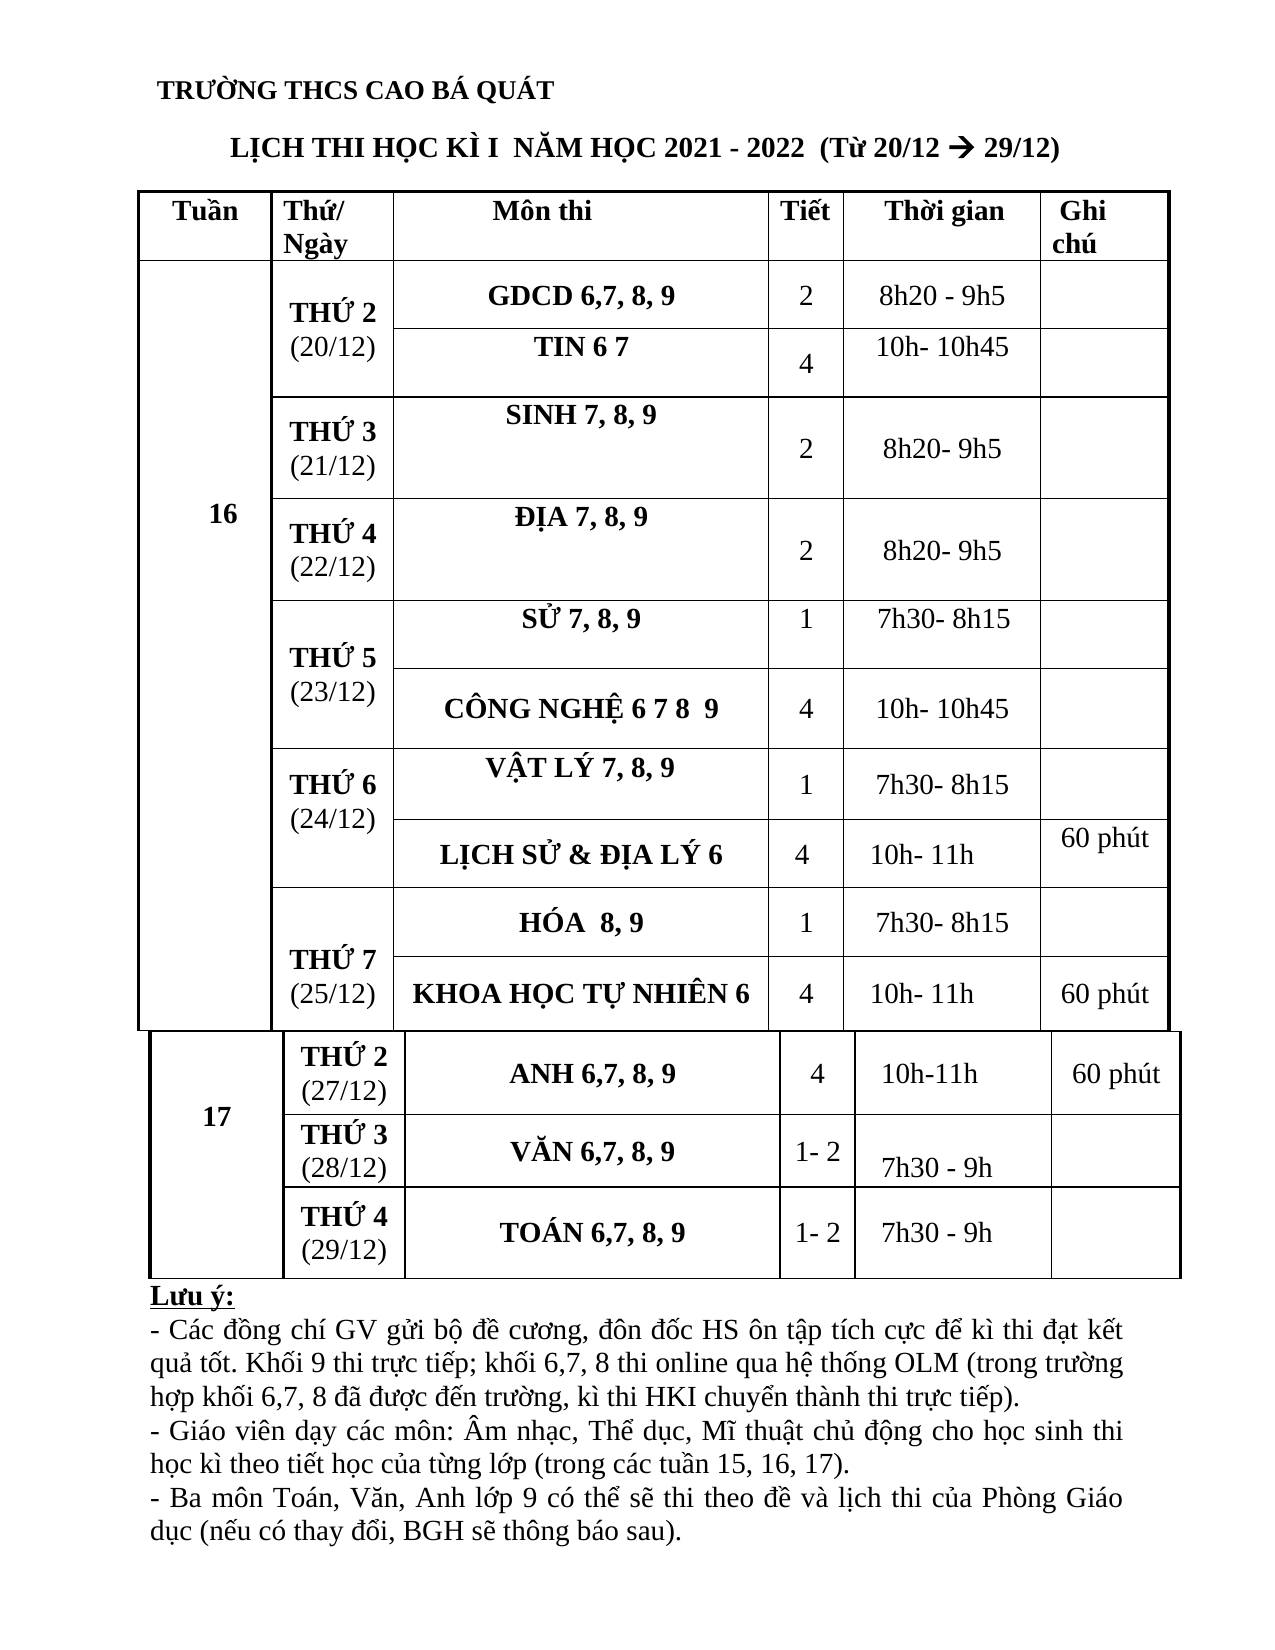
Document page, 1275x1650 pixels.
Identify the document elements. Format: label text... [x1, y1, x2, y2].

table_cell 2 [769, 398, 843, 498]
table_cell 4 [769, 329, 843, 396]
table_cell 8h20- 9h5 [844, 398, 1040, 498]
table_header THỨ 2 (27/12) [285, 1032, 404, 1113]
table_cell LỊCH SỬ & ĐỊA LÝ 6 [394, 820, 768, 887]
table_cell VĂN 6,7, 8, 9 [406, 1115, 779, 1186]
table_cell THỨ 6 (24/12) [273, 749, 393, 887]
table_cell [1041, 601, 1167, 668]
table_cell 1 [769, 749, 843, 819]
table_cell 2 [769, 261, 843, 328]
table_cell THỨ 4 (29/12) [285, 1188, 404, 1277]
table_header ANH 6,7, 8, 9 [406, 1032, 779, 1113]
table_cell 7h30 - 9h [856, 1115, 1051, 1186]
table_cell 10h- 11h [844, 820, 1040, 887]
table_cell 60 phút [1041, 820, 1167, 887]
table_header 17 [152, 1032, 282, 1277]
table_cell TOÁN 6,7, 8, 9 [406, 1188, 779, 1277]
text LỊCH THI HỌC KÌ I NĂM HỌC 2021 - 2022 (Từ 20/12 29/12) [150, 130, 1125, 164]
table_cell SINH 7, 8, 9 [394, 398, 768, 498]
table_cell [1041, 669, 1167, 748]
table_cell 60 phút [1041, 957, 1167, 1030]
table_header 60 phút [1052, 1032, 1179, 1113]
table_header Thứ/ Ngày [273, 193, 393, 260]
table_cell 7h30- 8h15 [844, 888, 1040, 956]
table_header Thời gian [844, 193, 1040, 260]
table_cell SỬ 7, 8, 9 [394, 601, 768, 668]
table_cell 7h30- 8h15 [844, 601, 1040, 668]
text - Các đồng chí GV gửi bộ đề cương, đôn đốc HS ôn tập tích cực để kì thi đạt kết quả tốt. Khối 9 thi trực tiếp; khối 6,7, 8 thi online qua hệ thống OLM (trong trường hợp khối 6,7, 8 đã được đến trường, kì thi HKI chuyển thành thi trực tiếp). [150, 1312, 1125, 1413]
table_cell 1- 2 [781, 1188, 854, 1277]
text TRƯỜNG THCS CAO BÁ QUÁT [150, 74, 1125, 105]
table_cell THỨ 7 (25/12) [273, 888, 393, 1030]
table_cell THỨ 2 (20/12) [273, 261, 393, 396]
table_cell 4 [769, 820, 843, 887]
text Lưu ý: [150, 1279, 1125, 1312]
text - Giáo viên dạy các môn: Âm nhạc, Thể dục, Mĩ thuật chủ động cho học sinh thi học kì theo tiết học của từng lớp (trong các tuần 15, 16, 17). [150, 1413, 1125, 1480]
text - Ba môn Toán, Văn, Anh lớp 9 có thể sẽ thi theo đề và lịch thi của Phòng Giáo dục (nếu có thay đổi, BGH sẽ thông báo sau). [150, 1480, 1125, 1547]
table_cell [1041, 499, 1167, 600]
table_cell 4 [769, 669, 843, 748]
table_cell ĐỊA 7, 8, 9 [394, 499, 768, 600]
table_cell HÓA 8, 9 [394, 888, 768, 956]
table_cell TIN 6 7 [394, 329, 768, 396]
table_cell 8h20- 9h5 [844, 499, 1040, 600]
table_cell THỨ 3 (21/12) [273, 398, 393, 498]
table_header Ghi chú [1041, 193, 1167, 260]
table_cell 2 [769, 499, 843, 600]
table_cell [1041, 749, 1167, 819]
table_cell [1041, 329, 1167, 396]
table_cell [1041, 398, 1167, 498]
table_cell [1041, 888, 1167, 956]
table_cell KHOA HỌC TỰ NHIÊN 6 [394, 957, 768, 1030]
table_cell 1- 2 [781, 1115, 854, 1186]
table_cell [1041, 261, 1167, 328]
table_cell 7h30 - 9h [856, 1188, 1051, 1277]
table_cell [1052, 1188, 1179, 1277]
table_header Tuần [140, 193, 270, 260]
table_cell VẬT LÝ 7, 8, 9 [394, 749, 768, 819]
table_cell CÔNG NGHỆ 6 7 8 9 [394, 669, 768, 748]
table_header Tiết [769, 193, 843, 260]
table_header 4 [781, 1032, 854, 1113]
table_cell 4 [769, 957, 843, 1030]
table_cell 10h- 10h45 [844, 669, 1040, 748]
table_cell THỨ 3 (28/12) [285, 1115, 404, 1186]
table_cell 1 [769, 601, 843, 668]
table_header 10h-11h [856, 1032, 1051, 1113]
table_cell 16 [140, 261, 270, 1030]
table_cell 7h30- 8h15 [844, 749, 1040, 819]
table_cell THỨ 5 (23/12) [273, 601, 393, 748]
table_cell THỨ 4 (22/12) [273, 499, 393, 600]
table_cell 1 [769, 888, 843, 956]
table_cell 8h20 - 9h5 [844, 261, 1040, 328]
table_header Môn thi [394, 193, 768, 260]
table_cell GDCD 6,7, 8, 9 [394, 261, 768, 328]
table_cell 10h- 10h45 [844, 329, 1040, 396]
table_cell [1052, 1115, 1179, 1186]
table_cell 10h- 11h [844, 957, 1040, 1030]
